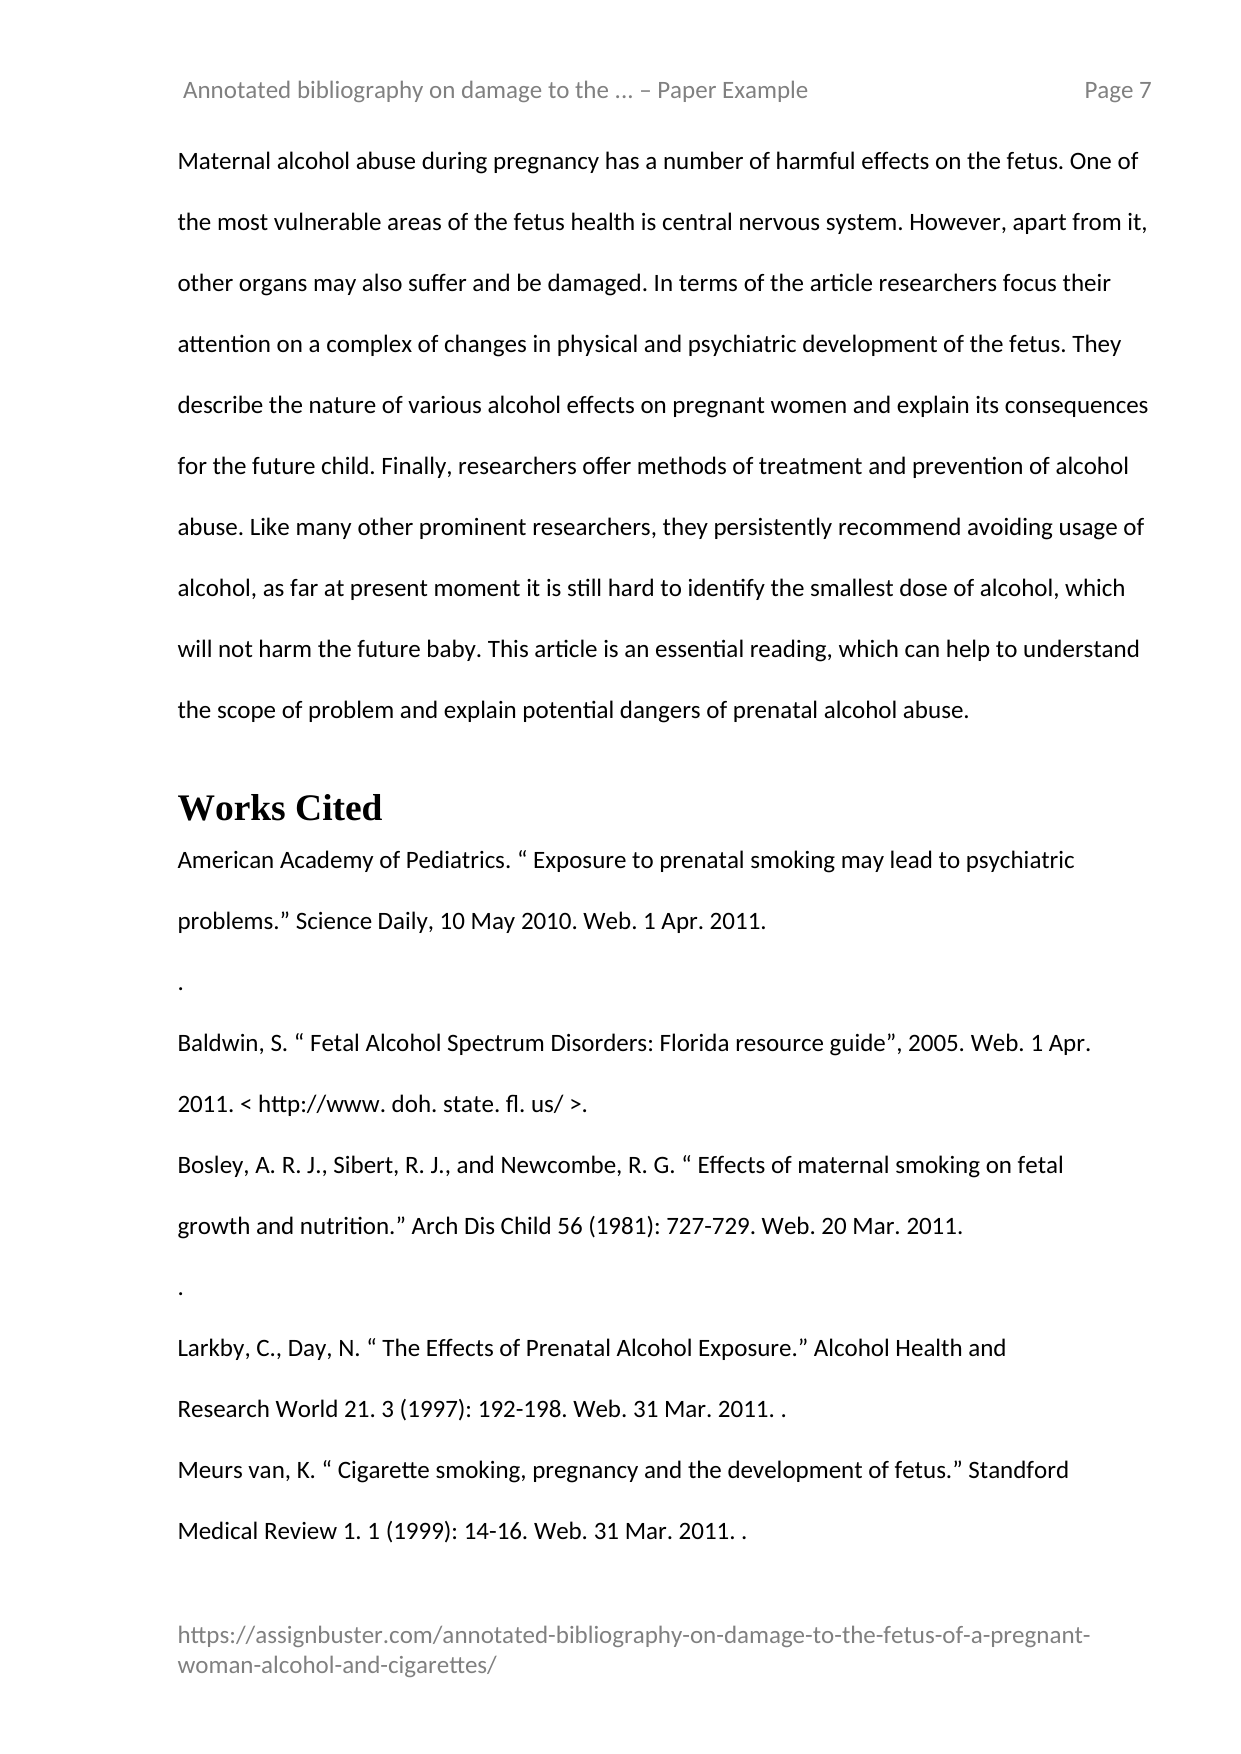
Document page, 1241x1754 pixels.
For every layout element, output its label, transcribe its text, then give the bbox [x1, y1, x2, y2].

text Maternal alcohol abuse during pregnancy has a number of harmful effects on the fetus. One of the most vulnerable areas of the fetus health is central nervous system. However, apart from it, other organs may also suffer and be damaged. In terms of the article researchers focus their attention on a complex of changes in physical and psychiatric development of the fetus. They describe the nature of various alcohol effects on pregnant women and explain its consequences for the future child. Finally, researchers offer methods of treatment and prevention of alcohol abuse. Like many other prominent researchers, they persistently recommend avoiding usage of alcohol, as far at present moment it is still hard to identify the smallest dose of alcohol, which will not harm the future baby. This article is an essential reading, which can help to understand the scope of problem and explain potential dangers of prenatal alcohol abuse. [177, 145, 1152, 725]
subtitle Works Cited [177, 785, 1152, 828]
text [177, 844, 1152, 1546]
